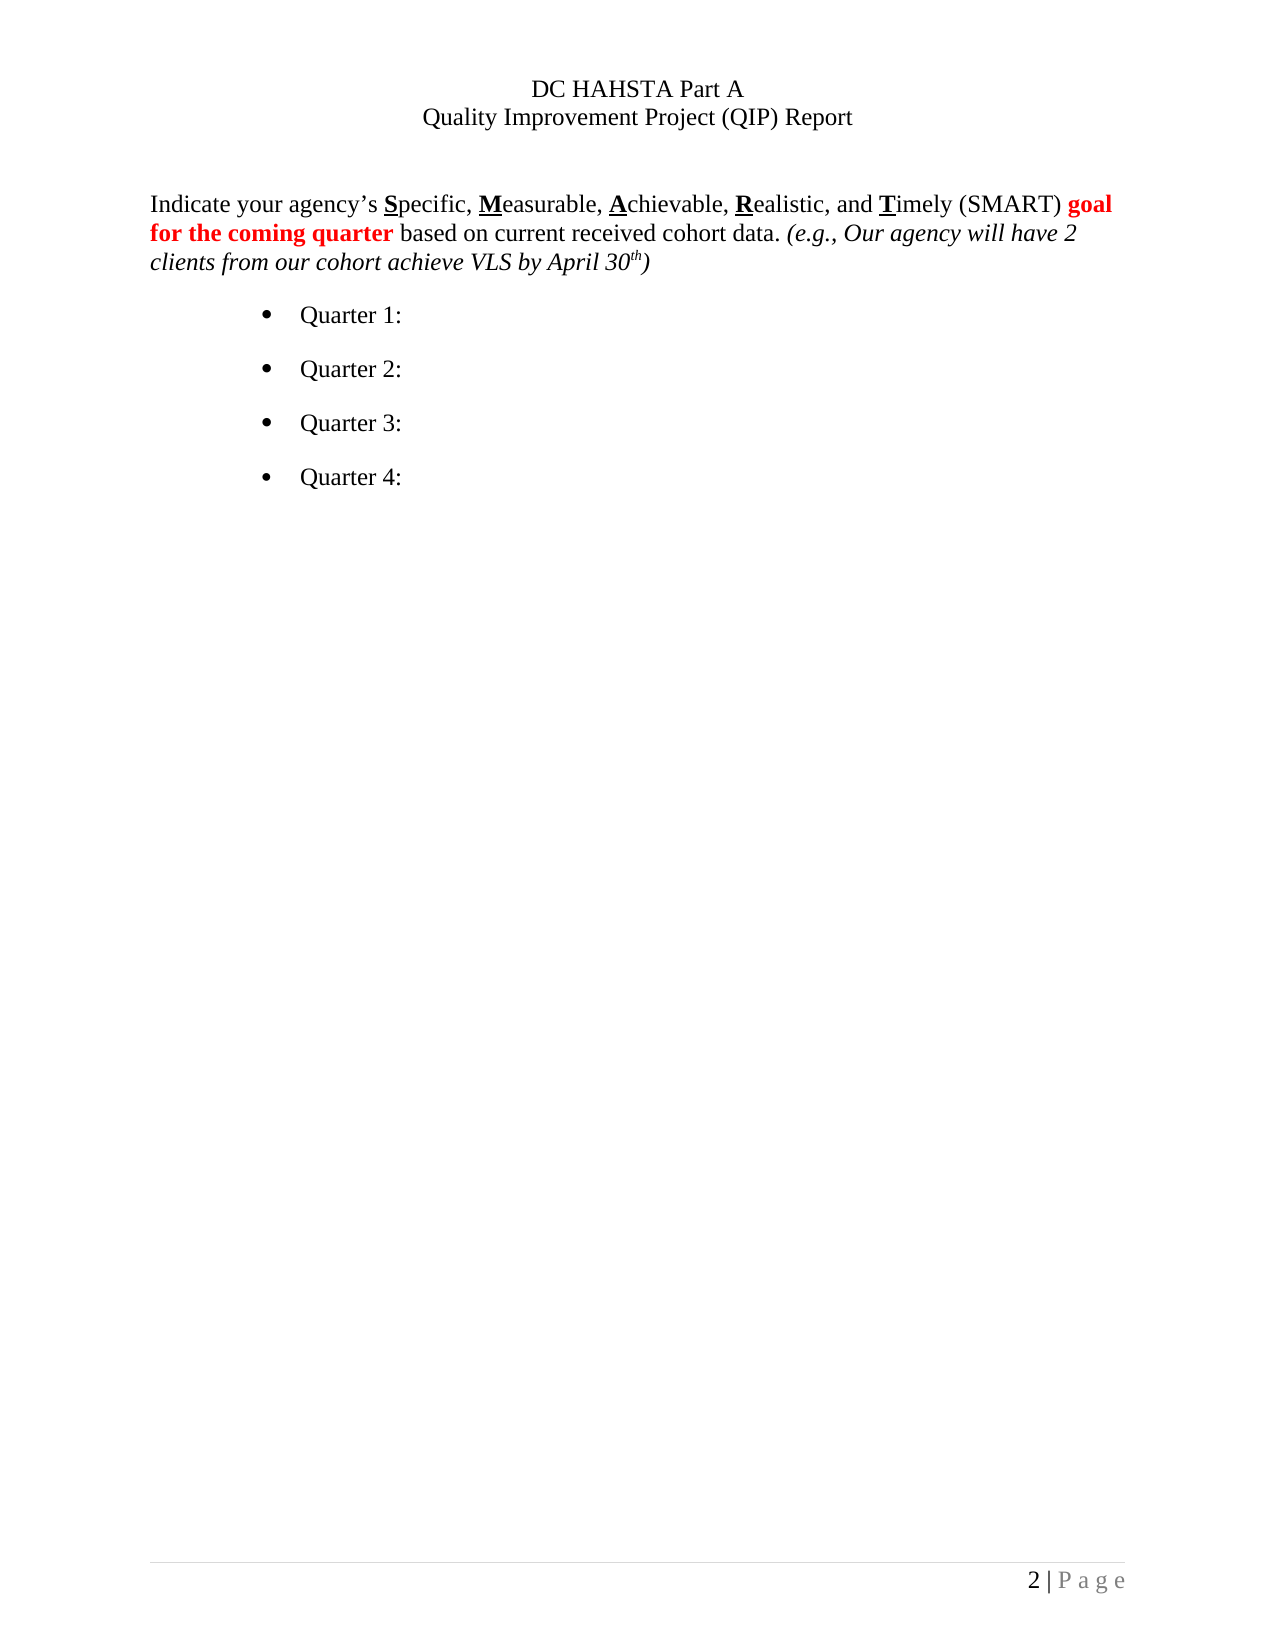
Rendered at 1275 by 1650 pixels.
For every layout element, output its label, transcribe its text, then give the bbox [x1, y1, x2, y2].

list Quarter 2: [262, 354, 1125, 383]
list Quarter 4: [262, 462, 1125, 490]
list Quarter 3: [262, 408, 1125, 437]
text Indicate your agency’s Specific, Measurable, Achievable, Realistic, and Timely (SMART) goal for the coming quarter based on current received cohort data. (e.g., Our agency will have 2 clients from our cohort achieve VLS by April 30th) [150, 189, 1127, 275]
list Quarter 1: [262, 300, 1125, 329]
